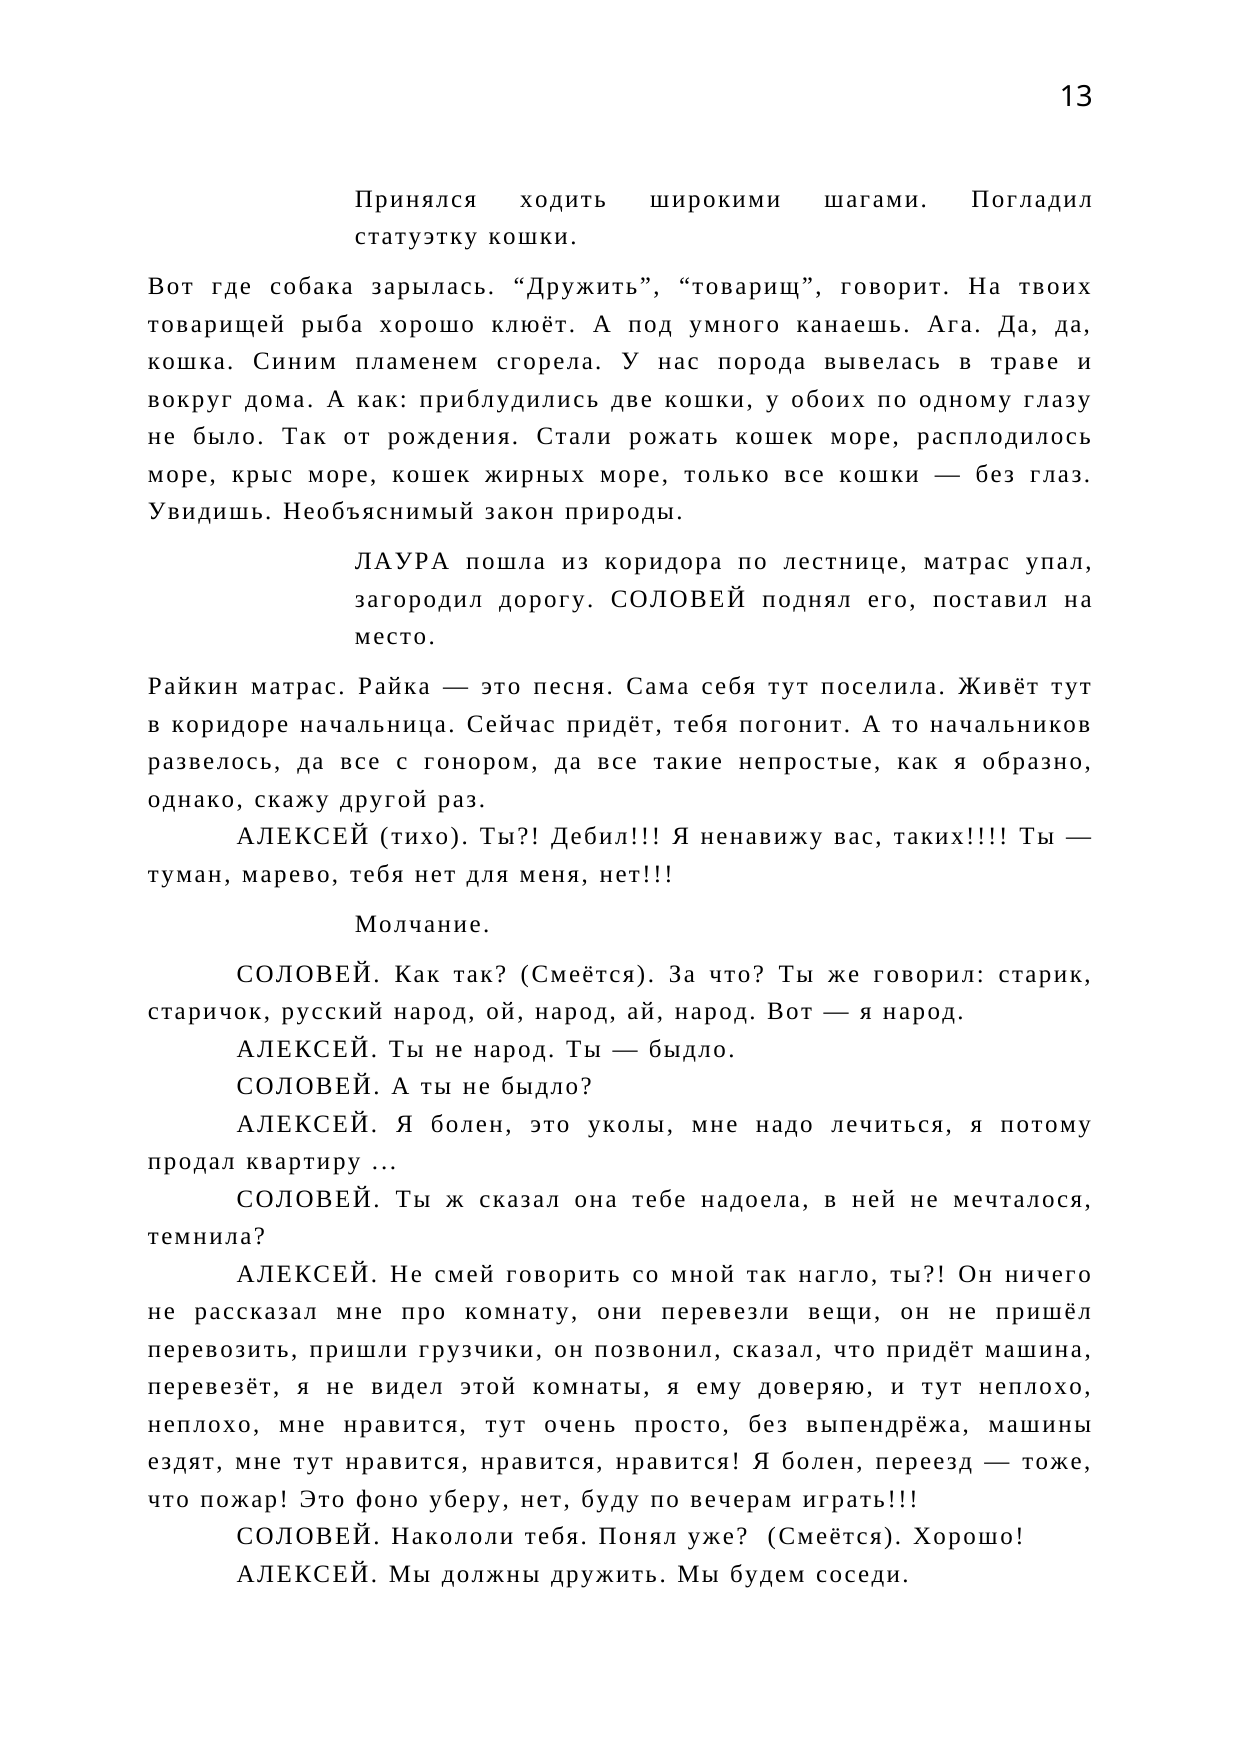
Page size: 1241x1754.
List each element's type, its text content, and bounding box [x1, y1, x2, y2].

text АЛЕКСЕЙ. Я болен, это уколы, мне надо лечиться, я потому продал квартиру ... [148, 1102, 1092, 1177]
text АЛЕКСЕЙ. Ты не народ. Ты — быдло. [148, 1027, 1092, 1065]
text СОЛОВЕЙ. Ты ж сказал она тебе надоела, в ней не мечталося, темнила? [148, 1177, 1092, 1252]
text ЛАУРА пошла из коридора по лестнице, матрас упал, загородил дорогу. СОЛОВЕЙ поднял его, поставил на место. [354, 540, 1092, 652]
text Райкин матрас. Райка — это песня. Сама себя тут поселила. Живёт тут в коридоре начальница. Сейчас придёт, тебя погонит. А то начальников развелось, да все с гонором, да все такие непростые, как я образно, однако, скажу другой раз. [148, 665, 1092, 815]
text СОЛОВЕЙ. Накололи тебя. Понял уже? (Смеётся). Хорошо! [148, 1515, 1092, 1552]
text СОЛОВЕЙ. Как так? (Смеётся). За что? Ты же говорил: старик, старичок, русский народ, ой, народ, ай, народ. Вот — я народ. [148, 952, 1092, 1027]
text АЛЕКСЕЙ. Не смей говорить со мной так нагло, ты?! Он ничего не рассказал мне про комнату, они перевезли вещи, он не пришёл перевозить, пришли грузчики, он позвонил, сказал, что придёт машина, перевезёт, я не видел этой комнаты, я ему доверяю, и тут неплохо, неплохо, мне нравится, тут очень просто, без выпендрёжа, машины ездят, мне тут нравится, нравится, нравится! Я болен, переезд — тоже, что пожар! Это фоно уберу, нет, буду по вечерам играть!!! [148, 1252, 1092, 1515]
text Молчание. [354, 902, 1092, 940]
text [354, 177, 1092, 252]
text Вот где собака зарылась. “Дружить”, “товарищ”, говорит. На твоих товарищей рыба хорошо клюёт. А под умного канаешь. Ага. Да, да, кошка. Синим пламенем сгорела. У нас порода вывелась в траве и вокруг дома. А как: приблудились две кошки, у обоих по одному глазу не было. Так от рождения. Стали рожать кошек море, расплодилось море, крыс море, кошек жирных море, только все кошки — без глаз. Увидишь. Необъяснимый закон природы. [148, 265, 1092, 527]
text СОЛОВЕЙ. А ты не быдло? [148, 1065, 1092, 1102]
text АЛЕКСЕЙ (тихо). Ты?! Дебил!!! Я ненавижу вас, таких!!!! Ты — туман, марево, тебя нет для меня, нет!!! [148, 815, 1092, 890]
text АЛЕКСЕЙ. Мы должны дружить. Мы будем соседи. [148, 1552, 1092, 1590]
